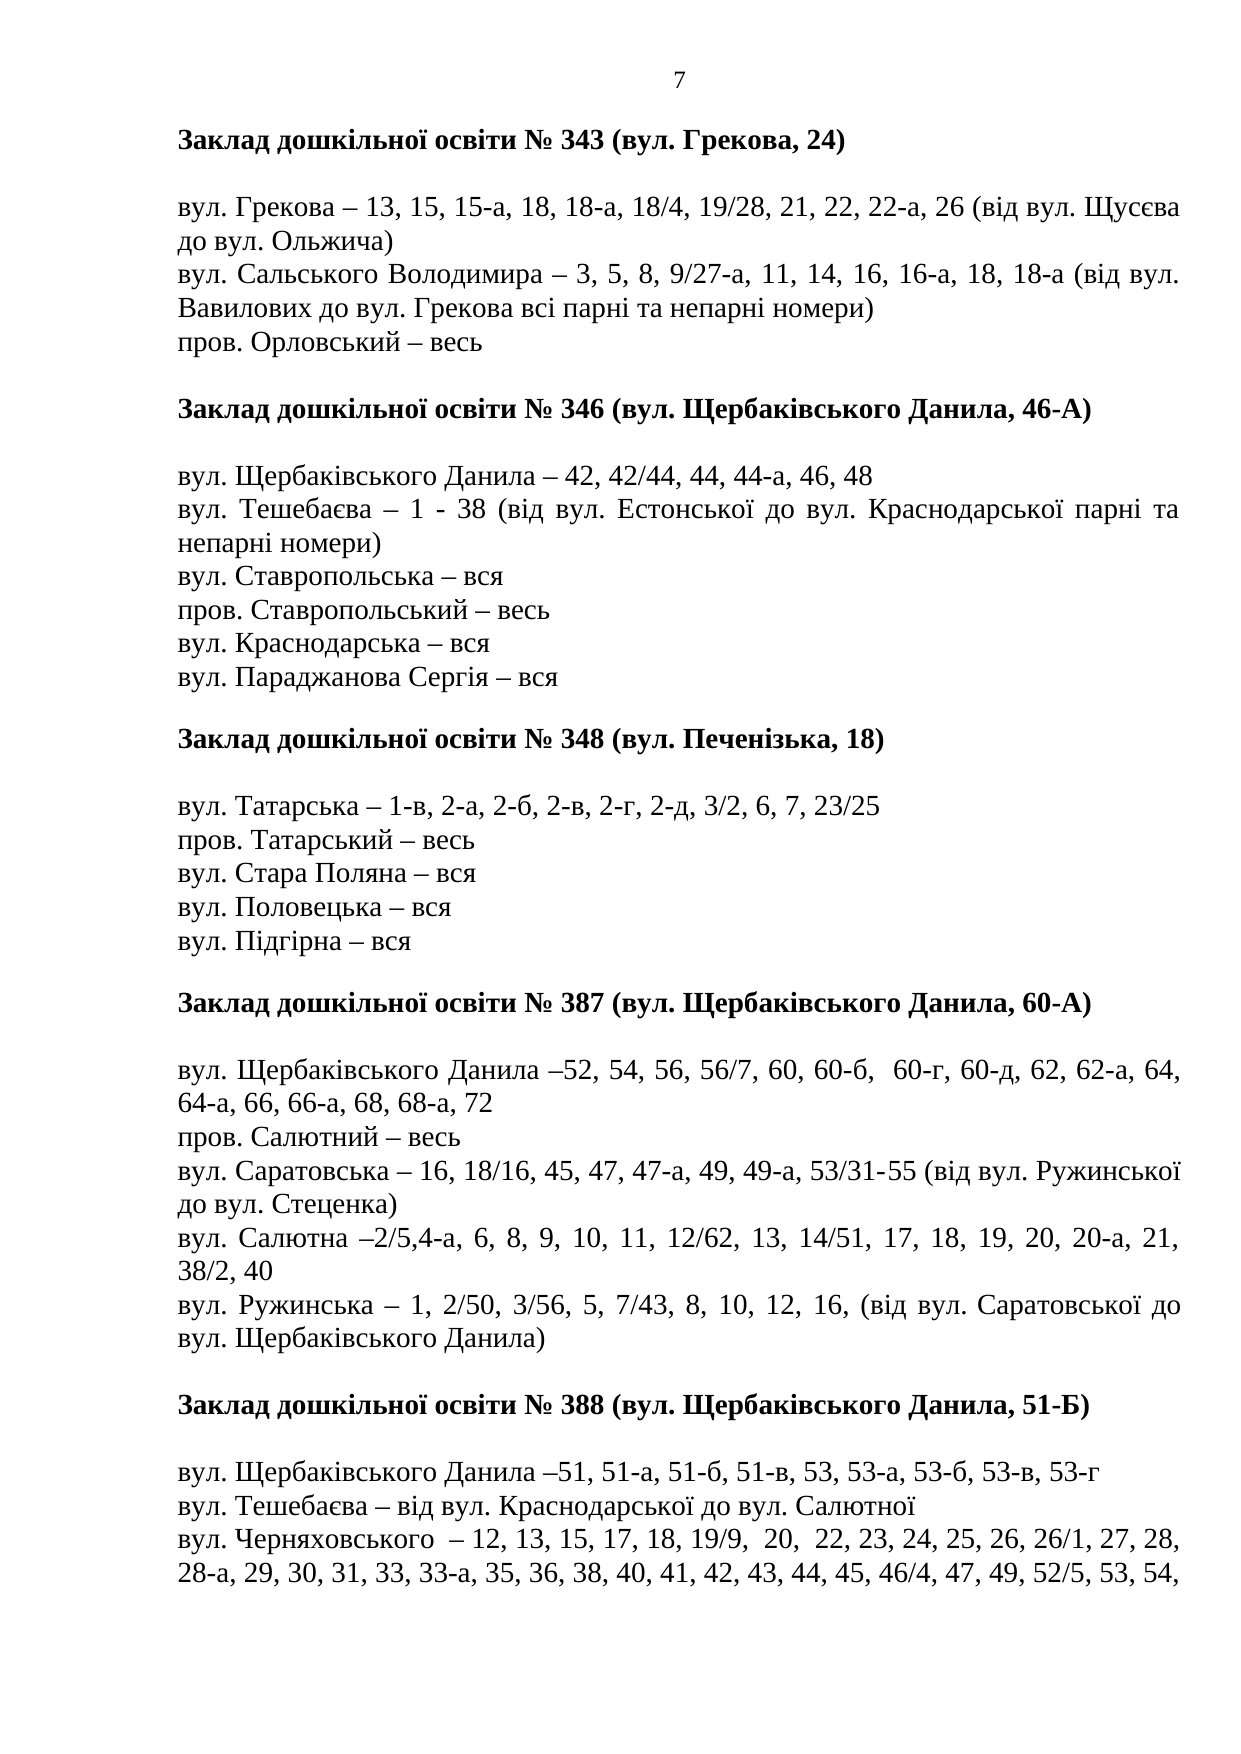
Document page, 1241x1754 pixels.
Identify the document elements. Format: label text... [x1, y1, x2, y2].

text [177, 1522, 1181, 1589]
text вул. Щербаківського Данила – 42, 42/44, 44, 44-а, 46, 48 [177, 458, 1181, 491]
subtitle Заклад дошкільної освіти № 388 (вул. Щербаківського Данила, 51-Б) [177, 1387, 1181, 1421]
text пров. Ставропольський – весь [177, 592, 1181, 626]
text вул. Сальського Володимира – 3, 5, 8, 9/27-а, 11, 14, 16, 16-а, 18, 18-а (від вул. Вавилових до вул. Грекова всі парні та непарні номери) [177, 257, 1181, 324]
text вул. Татарська – 1-в, 2-а, 2-б, 2-в, 2-г, 2-д, 3/2, 6, 7, 23/25 [177, 788, 1181, 822]
subtitle Заклад дошкільної освіти № 343 (вул. Грекова, 24) [177, 122, 1181, 156]
text вул. Підгірна – вся [177, 923, 1181, 956]
text вул. Стара Поляна – вся [177, 856, 1181, 889]
text вул. Салютна –2/5,4-а, 6, 8, 9, 10, 11, 12/62, 13, 14/51, 17, 18, 19, 20, 20-а, 21, 38/2, 40 [177, 1220, 1181, 1287]
text вул. Щербаківського Данила –52, 54, 56, 56/7, 60, 60-б, 60-г, 60-д, 62, 62-а, 64, 64-а, 66, 66-а, 68, 68-а, 72 [177, 1052, 1181, 1119]
text вул. Тешебаєва – 1 - 38 (від вул. Естонської до вул. Краснодарської парні та непарні номери) [177, 491, 1181, 558]
text вул. Саратовська – 16, 18/16, 45, 47, 47-а, 49, 49-а, 53/31-55 (від вул. Ружинської до вул. Стеценка) [177, 1153, 1181, 1220]
text пров. Орловський – весь [177, 324, 1181, 357]
text вул. Грекова – 13, 15, 15-а, 18, 18-а, 18/4, 19/28, 21, 22, 22-а, 26 (від вул. Щусєва до вул. Ольжича) [177, 189, 1181, 257]
subtitle Заклад дошкільної освіти № 387 (вул. Щербаківського Данила, 60-А) [177, 985, 1181, 1018]
subtitle Заклад дошкільної освіти № 346 (вул. Щербаківського Данила, 46-А) [177, 391, 1181, 424]
text вул. Краснодарська – вся [177, 626, 1181, 659]
text вул. Параджанова Сергія – вся [177, 659, 1181, 693]
text вул. Ставропольська – вся [177, 558, 1181, 592]
text вул. Щербаківського Данила –51, 51-а, 51-б, 51-в, 53, 53-а, 53-б, 53-в, 53-г [177, 1454, 1181, 1488]
text вул. Ружинська – 1, 2/50, 3/56, 5, 7/43, 8, 10, 12, 16, (від вул. Саратовської до вул. Щербаківського Данила) [177, 1287, 1181, 1354]
subtitle Заклад дошкільної освіти № 348 (вул. Печенізька, 18) [177, 721, 1181, 755]
text вул. Тешебаєва – від вул. Краснодарської до вул. Салютної [177, 1488, 1181, 1522]
text пров. Татарський – весь [177, 822, 1181, 856]
text вул. Половецька – вся [177, 889, 1181, 923]
text пров. Салютний – весь [177, 1119, 1181, 1153]
